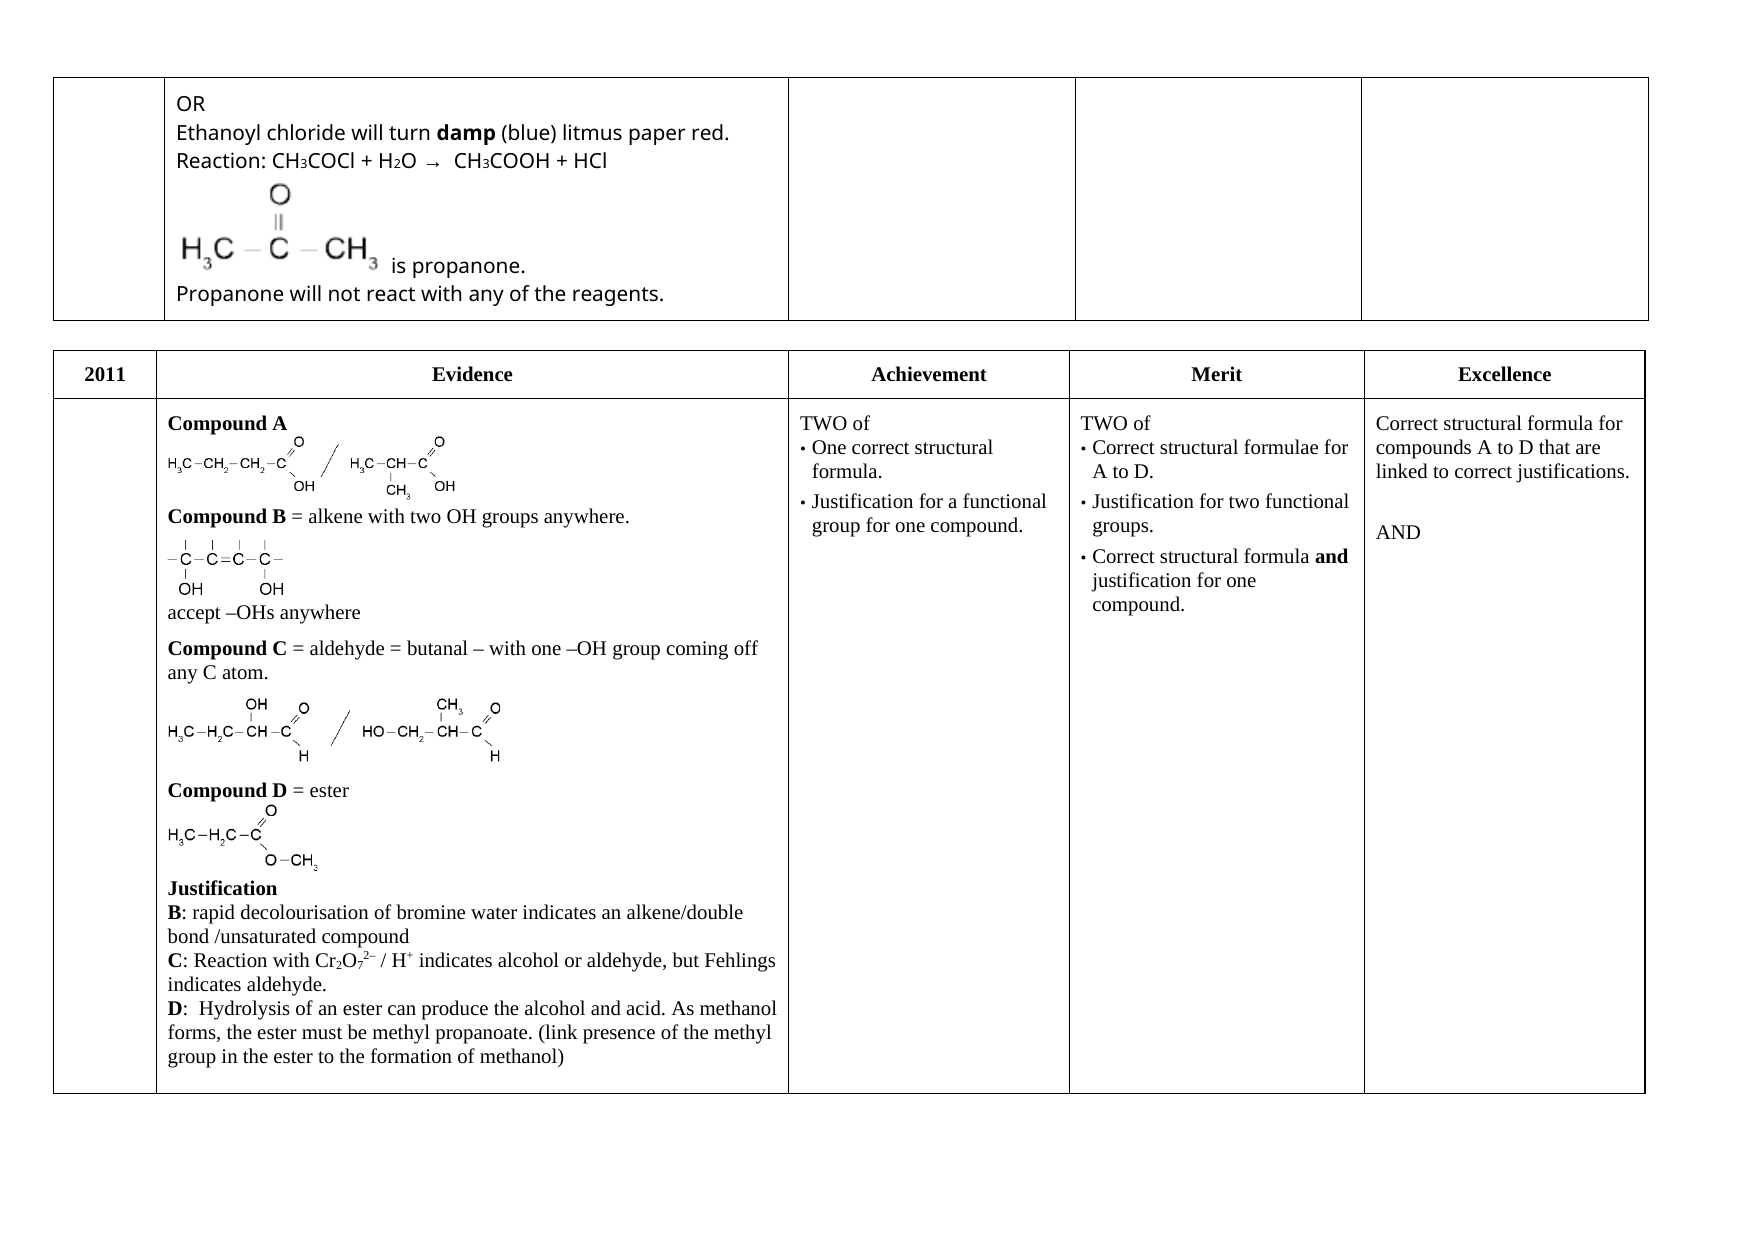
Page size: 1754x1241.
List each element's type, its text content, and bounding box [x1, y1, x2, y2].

table_header 2011 [54, 351, 156, 398]
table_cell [1365, 399, 1644, 1092]
picture [167, 540, 283, 600]
table_header Excellence [1365, 351, 1644, 398]
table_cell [789, 399, 1069, 1092]
picture [167, 696, 501, 766]
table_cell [165, 78, 788, 320]
table_header Achievement [789, 351, 1069, 398]
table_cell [1362, 78, 1648, 320]
picture [167, 435, 455, 504]
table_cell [789, 78, 1075, 320]
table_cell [1076, 78, 1361, 320]
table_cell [157, 399, 788, 1092]
table_cell [54, 399, 156, 1092]
table_header Merit [1070, 351, 1364, 398]
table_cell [1070, 399, 1364, 1092]
table_header Evidence [157, 351, 788, 398]
picture [167, 802, 318, 876]
table_cell [54, 78, 164, 320]
